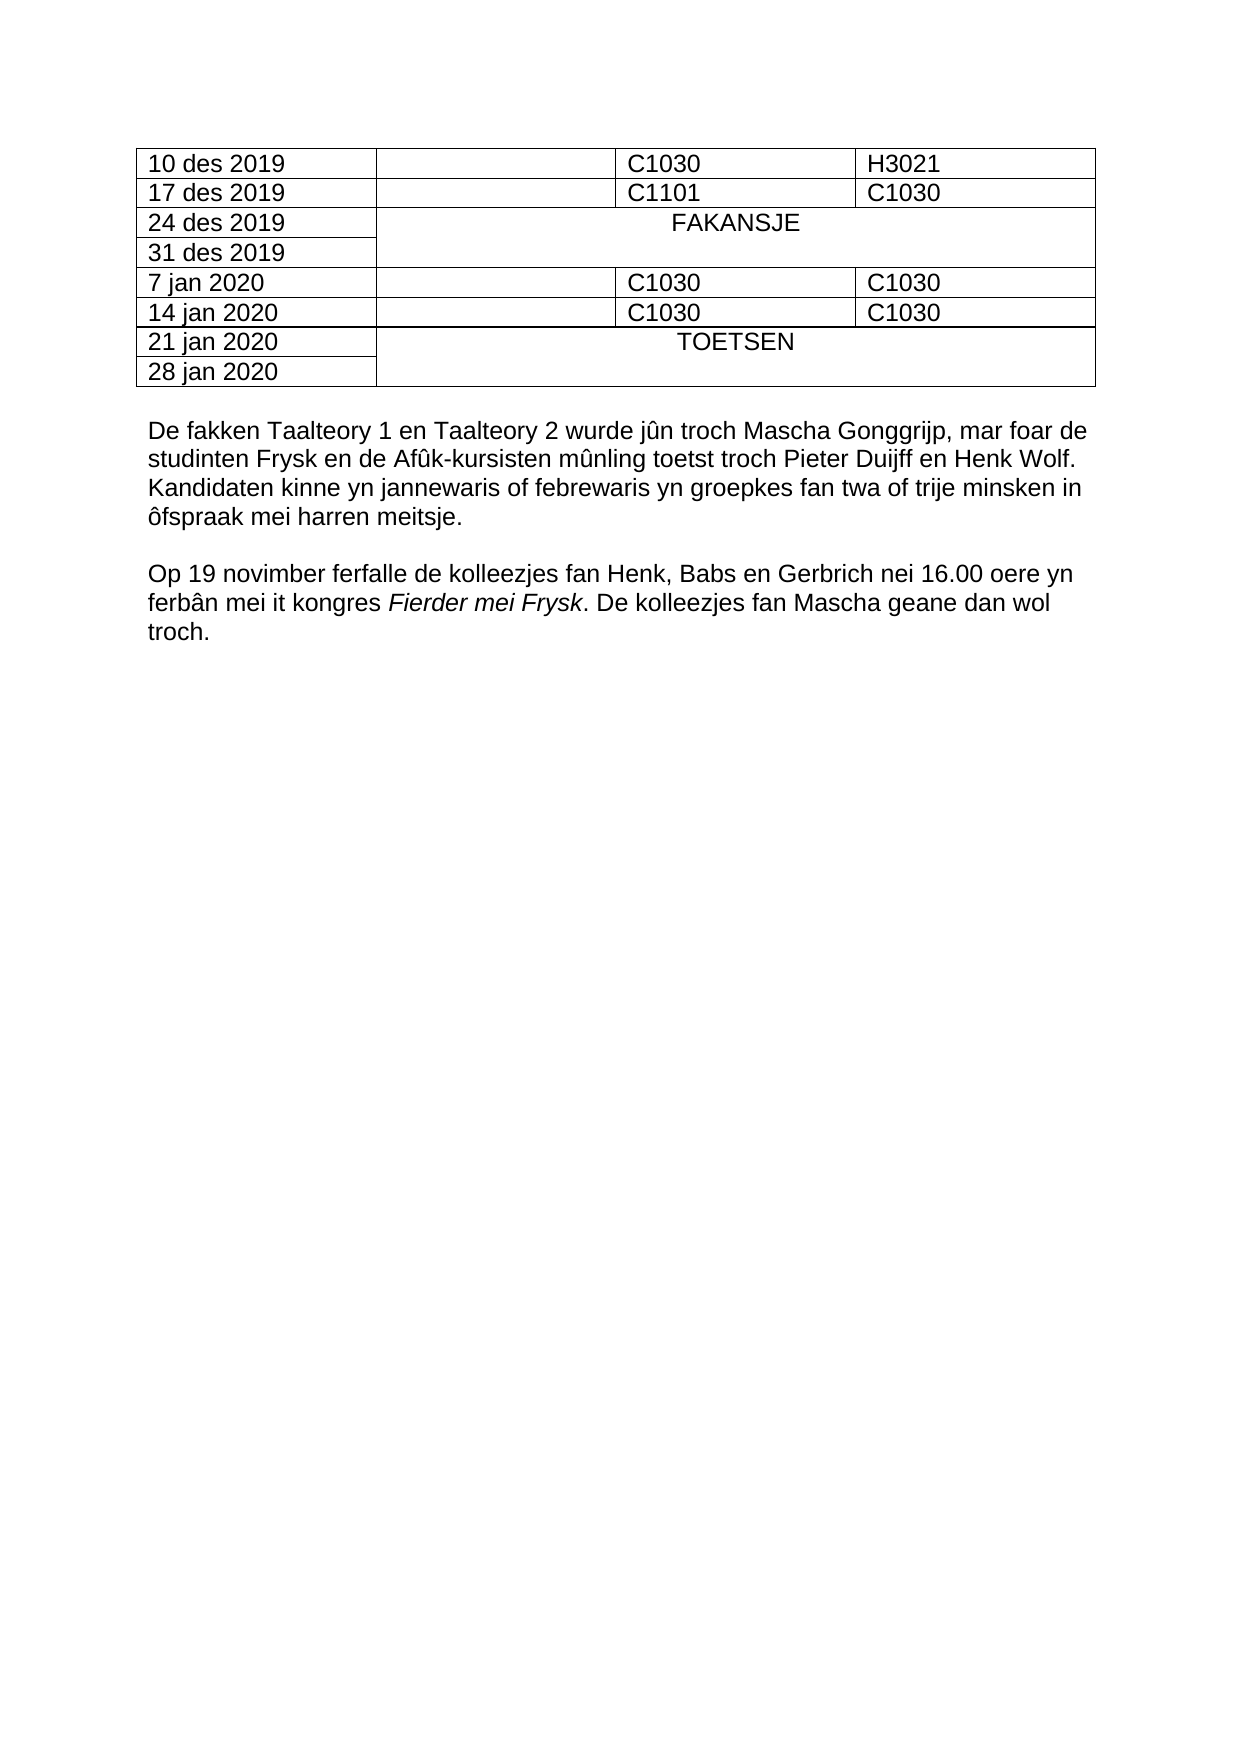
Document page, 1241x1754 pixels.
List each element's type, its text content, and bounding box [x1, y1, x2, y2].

table_cell 28 jan 2020 [137, 357, 376, 386]
table_cell C1030 [856, 179, 1095, 207]
text De fakken Taalteory 1 en Taalteory 2 wurde jûn troch Mascha Gonggrijp, mar foar de studinten Frysk en de Afûk-kursisten mûnling toetst troch Pieter Duijff en Henk Wolf. Kandidaten kinne yn jannewaris of febrewaris yn groepkes fan twa of trije minsken in ôfspraak mei harren meitsje. Op 19 novimber ferfalle de kolleezjes fan Henk, Babs en Gerbrich nei 16.00 oere yn ferbân mei it kongres Fierder mei Frysk. De kolleezjes fan Mascha geane dan wol troch. [148, 387, 1093, 646]
table_cell C1030 [616, 298, 855, 326]
table_cell 14 jan 2020 [137, 298, 376, 326]
table_cell 21 jan 2020 [137, 328, 376, 356]
table_cell H3021 [856, 149, 1095, 177]
table_cell C1030 [616, 268, 855, 297]
table_cell C1030 [856, 268, 1095, 297]
table_cell 24 des 2019 [137, 208, 376, 237]
table_cell [377, 179, 615, 207]
table_cell [377, 298, 615, 326]
table_cell TOETSEN [377, 328, 1095, 386]
table_cell C1030 [856, 298, 1095, 326]
table_cell FAKANSJE [377, 208, 1095, 267]
table_cell 17 des 2019 [137, 179, 376, 207]
table_cell 31 des 2019 [137, 238, 376, 267]
table_cell [377, 268, 615, 297]
table_cell [377, 149, 615, 177]
table_cell 7 jan 2020 [137, 268, 376, 297]
table_cell 10 des 2019 [137, 149, 376, 177]
table_cell C1101 [616, 179, 855, 207]
table_cell C1030 [616, 149, 855, 177]
